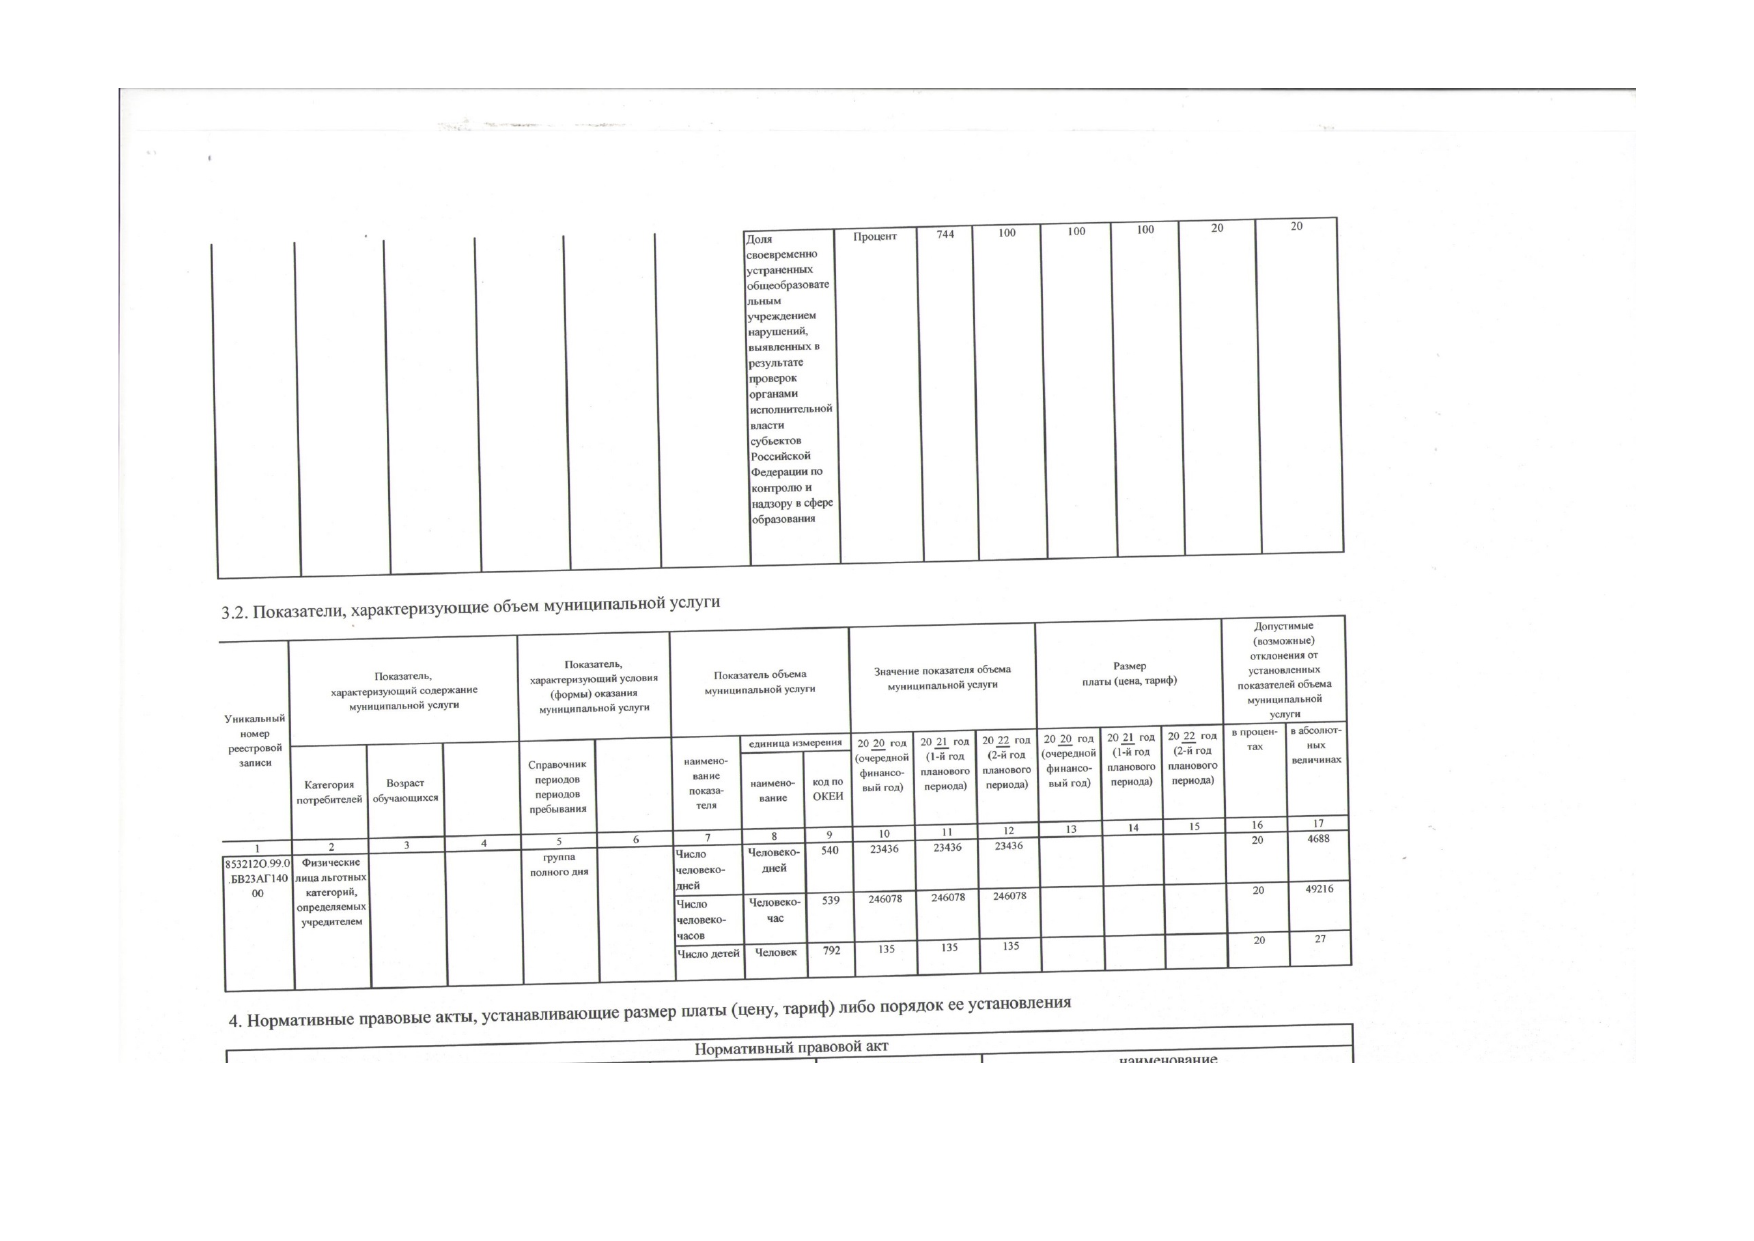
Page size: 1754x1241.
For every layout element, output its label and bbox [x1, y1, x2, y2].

picture [118, 88, 1636, 1063]
